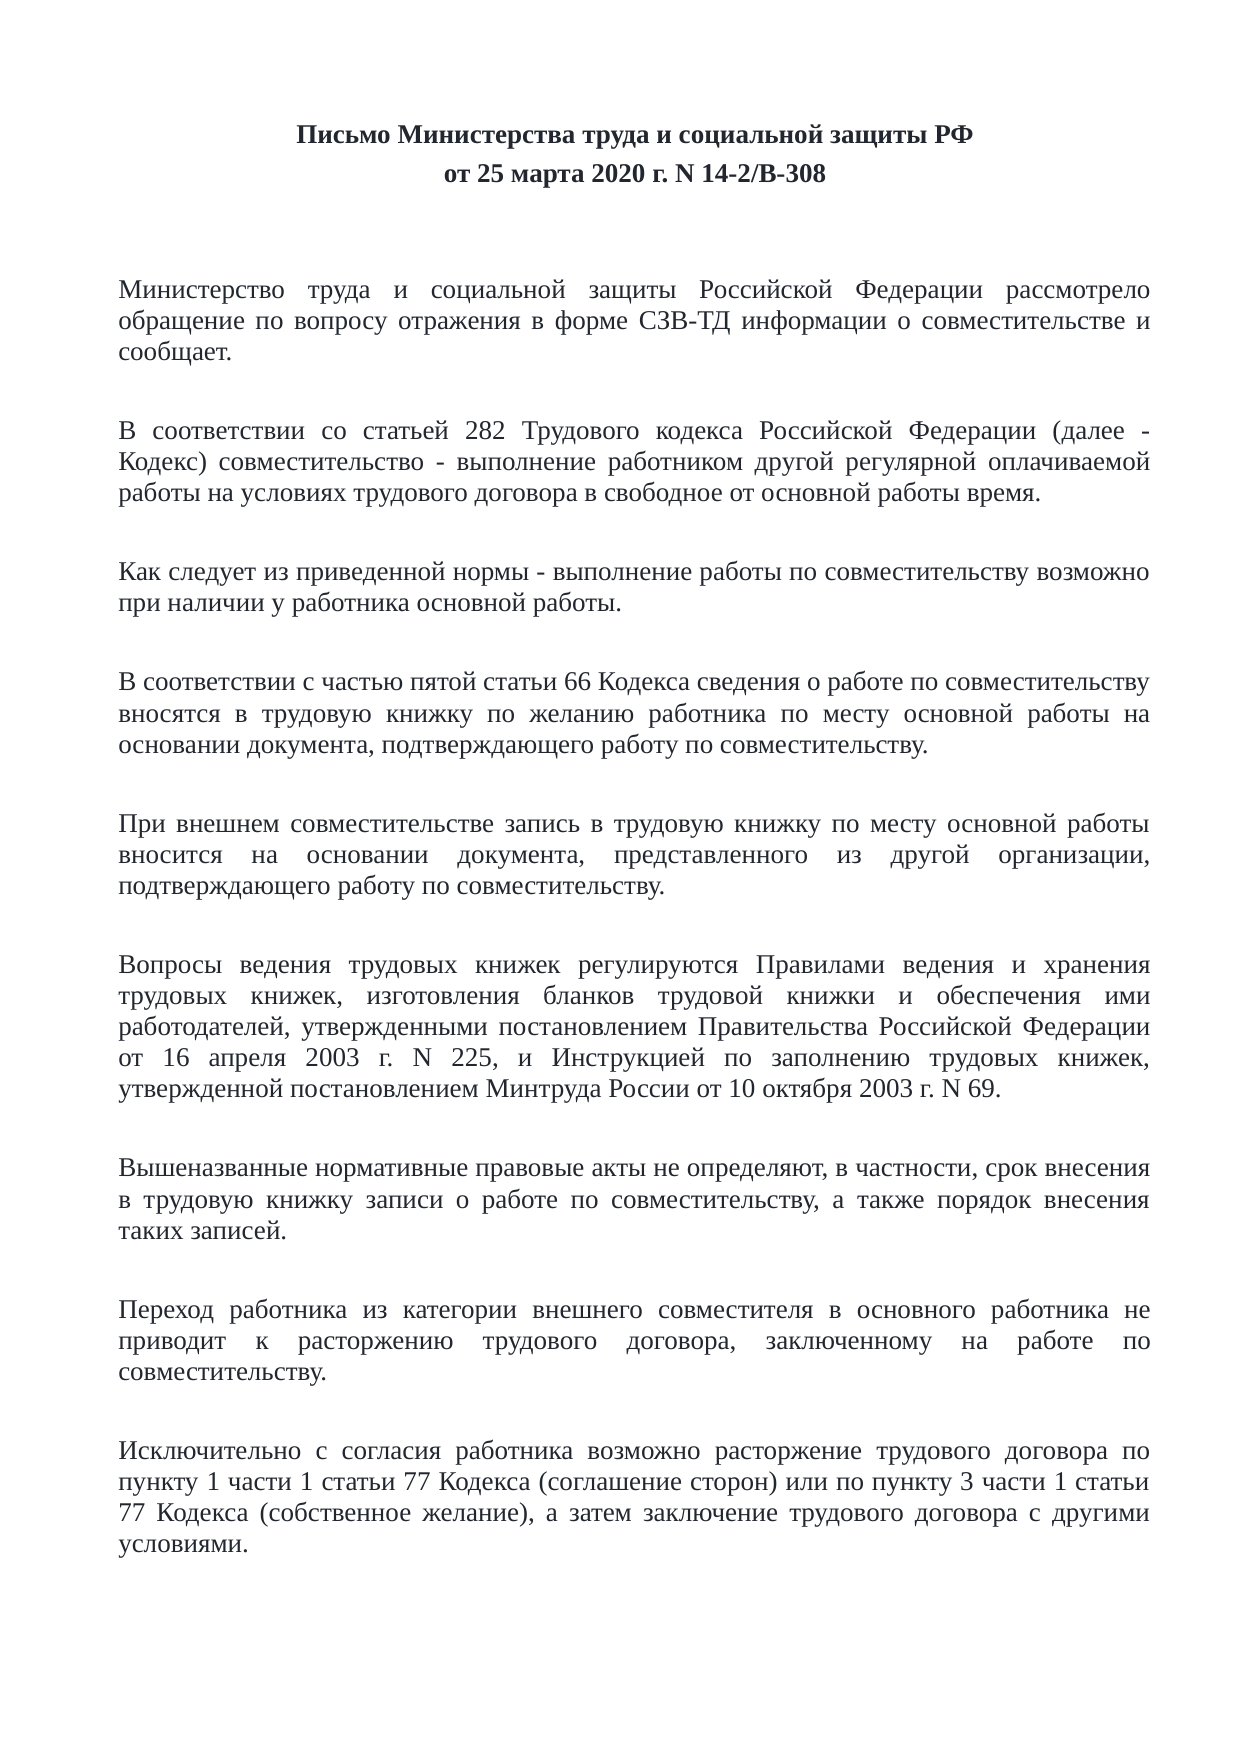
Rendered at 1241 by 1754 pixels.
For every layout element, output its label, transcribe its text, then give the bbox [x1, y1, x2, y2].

text В соответствии со статьей 282 Трудового кодекса Российской Федерации (далее - Кодекс) совместительство - выполнение работником другой регулярной оплачиваемой работы на условиях трудового договора в свободное от основной работы время. [118, 414, 1152, 508]
text При внешнем совместительстве запись в трудовую книжку по месту основной работы вносится на основании документа, представленного из другой организации, подтверждающего работу по совместительству. [118, 807, 1152, 900]
text Переход работника из категории внешнего совместителя в основного работника не приводит к расторжению трудового договора, заключенному на работе по совместительству. [118, 1293, 1152, 1386]
text от 25 марта . N 14-2/В-308 [118, 158, 1152, 189]
text Вышеназванные нормативные правовые акты не определяют, в частности, срок внесения в трудовую книжку записи о работе по совместительству, а также порядок внесения таких записей. [118, 1152, 1152, 1245]
text Исключительно с согласия работника возможно расторжение трудового договора по пункту 1 части 1 статьи 77 Кодекса (соглашение сторон) или по пункту 3 части 1 статьи 77 Кодекса (собственное желание), а затем заключение трудового договора с другими условиями. [118, 1434, 1152, 1559]
text Письмо Министерства труда и социальной защиты РФ [118, 118, 1152, 149]
text В соответствии с частью пятой статьи 66 Кодекса сведения о работе по совместительству вносятся в трудовую книжку по желанию работника по месту основной работы на основании документа, подтверждающего работу по совместительству. [118, 666, 1152, 759]
text Вопросы ведения трудовых книжек регулируются Правилами ведения и хранения трудовых книжек, изготовления бланков трудовой книжки и обеспечения ими работодателей, утвержденными постановлением Правительства Российской Федерации от 16 апреля . N 225, и Инструкцией по заполнению трудовых книжек, утвержденной постановлением Минтруда России от 10 октября . N 69. [118, 948, 1152, 1104]
text Как следует из приведенной нормы - выполнение работы по совместительству возможно при наличии у работника основной работы. [118, 555, 1152, 618]
text Министерство труда и социальной защиты Российской Федерации рассмотрело обращение по вопросу отражения в форме СЗВ-ТД информации о совместительстве и сообщает. [118, 273, 1152, 366]
